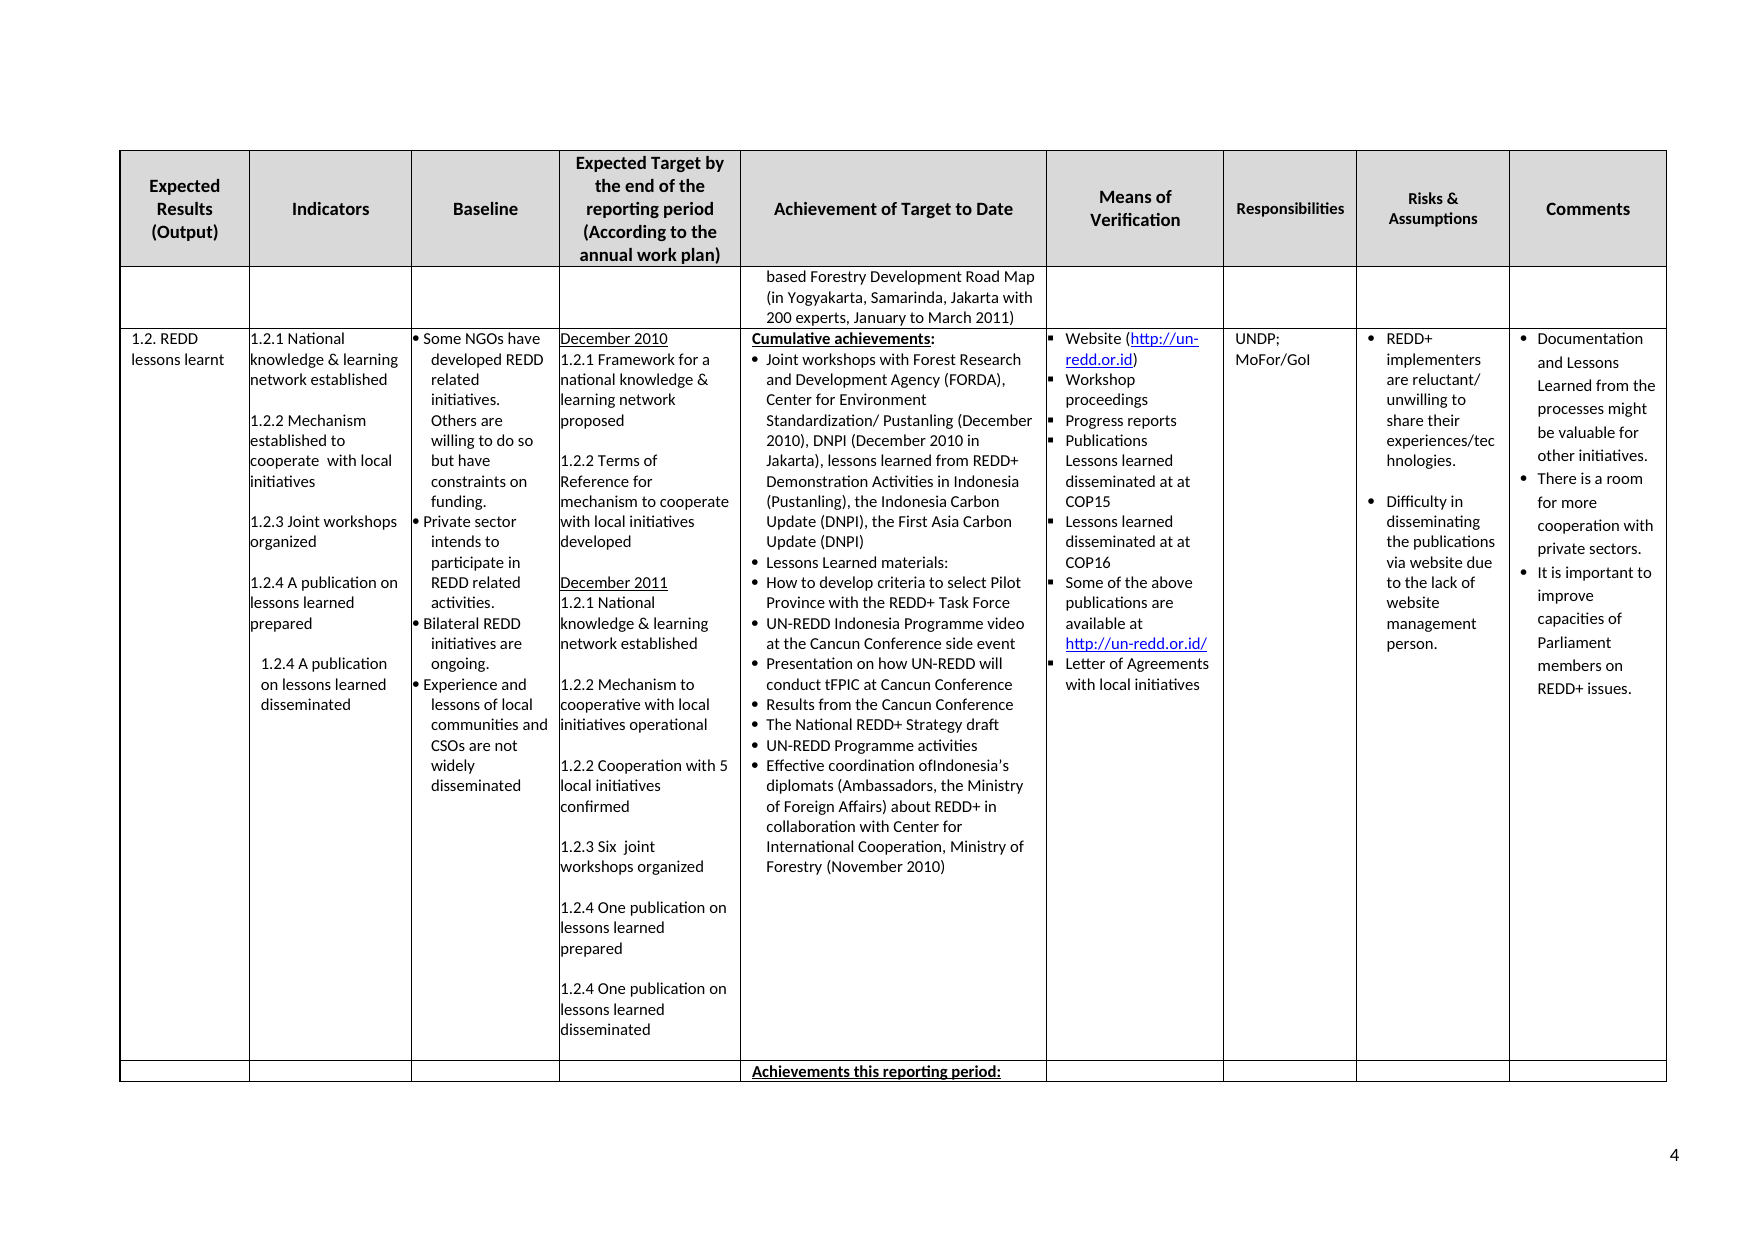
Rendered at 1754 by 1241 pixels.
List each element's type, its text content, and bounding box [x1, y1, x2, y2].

table_cell [121, 267, 249, 328]
table_cell Some NGOs have developed REDD related initiatives. Others are willing to do so but have constraints on funding. Private sector intends to participate in REDD related activities. Bilateral REDD initiatives are ongoing. Experience and lessons of local communities and CSOs are not widely disseminated [412, 329, 559, 1060]
table_cell Cumulative achievements: Joint workshops with Forest Research and Development Agency (FORDA), Center for Environment Standardization/ Pustanling (December 2010), DNPI (December 2010 in Jakarta), lessons learned from REDD+ Demonstration Activities in Indonesia (Pustanling), the Indonesia Carbon Update (DNPI), the First Asia Carbon Update (DNPI) Lessons Learned materials: How to develop criteria to select Pilot Province with the REDD+ Task Force UN-REDD Indonesia Programme video at the Cancun Conference side event Presentation on how UN-REDD will conduct tFPIC at Cancun Conference Results from the Cancun Conference The National REDD+ Strategy draft UN-REDD Programme activities Effective coordination ofIndonesia’s diplomats (Ambassadors, the Ministry of Foreign Affairs) about REDD+ in collaboration with Center for International Cooperation, Ministry of Forestry (November 2010) [741, 329, 1046, 1060]
table_cell [250, 1061, 411, 1081]
table_cell 1.2. REDD lessons learnt [121, 329, 249, 1060]
table_cell REDD+ implementers are reluctant/ unwilling to share their experiences/technologies. Difficulty in disseminating the publications via website due to the lack of website management person. [1357, 329, 1509, 1060]
table_cell [1357, 267, 1509, 328]
table_header Baseline [412, 151, 559, 266]
table_cell [121, 1061, 249, 1081]
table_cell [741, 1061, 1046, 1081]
table_header Responsibilities [1224, 151, 1356, 266]
table_cell [1047, 1061, 1223, 1081]
table_header Comments [1510, 151, 1666, 266]
table_cell December 2010 1.2.1 Framework for a national knowledge & learning network proposed 1.2.2 Terms of Reference for mechanism to cooperate with local initiatives developed December 2011 1.2.1 National knowledge & learning network established 1.2.2 Mechanism to cooperative with local initiatives operational 1.2.2 Cooperation with 5 local initiatives confirmed 1.2.3 Six joint workshops organized 1.2.4 One publication on lessons learned prepared 1.2.4 One publication on lessons learned disseminated [560, 329, 740, 1060]
table_header Achievement of Target to Date [741, 151, 1046, 266]
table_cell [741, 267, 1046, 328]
table_header Indicators [250, 151, 411, 266]
table_cell [1357, 1061, 1509, 1081]
table_header Risks & Assumptions [1357, 151, 1509, 266]
table_cell [560, 267, 740, 328]
table_cell [1224, 267, 1356, 328]
table_header Expected Results (Output) [121, 151, 249, 266]
table_cell [250, 267, 411, 328]
table_cell [560, 1061, 740, 1081]
table_cell [412, 267, 559, 328]
table_cell [1224, 1061, 1356, 1081]
table_header Means of Verification [1047, 151, 1223, 266]
table_cell UNDP; MoFor/GoI [1224, 329, 1356, 1060]
table_cell [1510, 267, 1666, 328]
table_cell Documentation and Lessons Learned from the processes might be valuable for other initiatives. There is a room for more cooperation with private sectors. It is important to improve capacities of Parliament members on REDD+ issues. [1510, 329, 1666, 1060]
table_cell [1047, 267, 1223, 328]
table_cell [1510, 1061, 1666, 1081]
table_cell 1.2.1 National knowledge & learning network established 1.2.2 Mechanism established to cooperate with local initiatives 1.2.3 Joint workshops organized 1.2.4 A publication on lessons learned prepared 1.2.4 A publication on lessons learned disseminated [250, 329, 411, 1060]
table_cell Website (http://un-redd.or.id) Workshop proceedings Progress reports Publications Lessons learned disseminated at at COP15 Lessons learned disseminated at at COP16 Some of the above publications are available at http://un-redd.or.id/ Letter of Agreements with local initiatives [1047, 329, 1223, 1060]
table_cell [412, 1061, 559, 1081]
table_header Expected Target by the end of the reporting period (According to the annual work plan) [560, 151, 740, 266]
